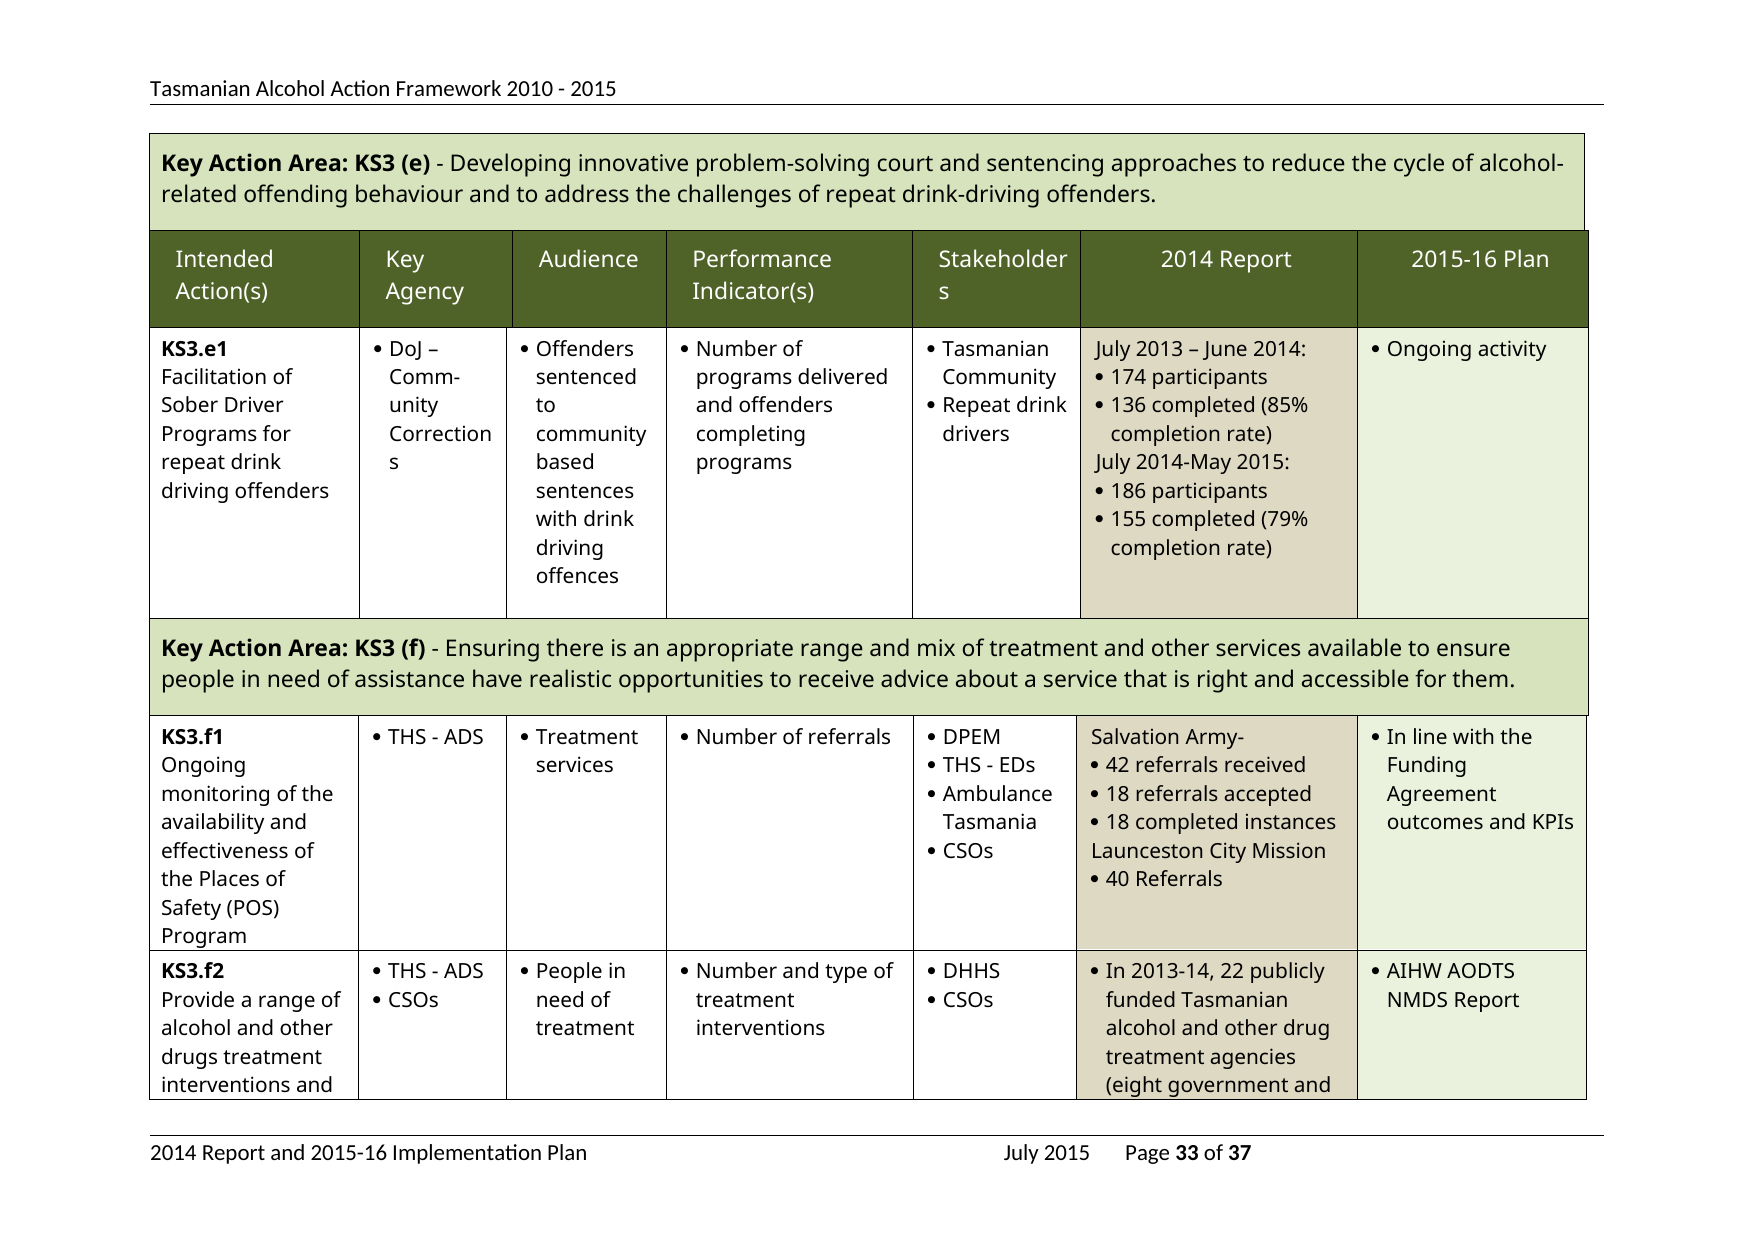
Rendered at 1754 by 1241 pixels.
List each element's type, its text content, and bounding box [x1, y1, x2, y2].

table_cell Performance Indicator(s) [667, 231, 912, 327]
table_cell Number of programs delivered and offenders completing programs [667, 328, 912, 618]
table_cell Key Agency [360, 231, 512, 327]
table_cell 2014 Report [1081, 231, 1357, 327]
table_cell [667, 951, 913, 1099]
table_cell Number of referrals [667, 716, 913, 949]
table_cell KS3.e1 Facilitation of Sober Driver Programs for repeat drink driving offenders [150, 328, 359, 618]
table_cell KS3.f1 Ongoing monitoring of the availability and effectiveness of the Places of Safety (POS) Program [150, 716, 358, 949]
table_cell DPEM THS - EDs Ambulance Tasmania CSOs [914, 716, 1076, 949]
table_cell In line with the Funding Agreement outcomes and KPIs [1358, 716, 1586, 949]
table_cell DHHS CSOs [914, 951, 1076, 1099]
table_cell Treatment services [507, 716, 666, 949]
table_cell Salvation Army- 42 referrals received 18 referrals accepted 18 completed instances Launceston City Mission 40 Referrals [1077, 716, 1357, 949]
table_cell DoJ – Comm- unity Corrections [360, 328, 506, 618]
table_cell THS - ADS [359, 716, 506, 949]
table_cell Key Action Area: KS3 (f) - Ensuring there is an appropriate range and mix of treatment and other services available to ensure people in need of assistance have realistic opportunities to receive advice about a service that is right and accessible for them. [150, 619, 1588, 715]
table_cell Ongoing activity [1358, 328, 1588, 618]
table_cell Stakeholders [913, 231, 1080, 327]
table_cell July 2013 – June 2014: 174 participants 136 completed (85% completion rate) July 2014-May 2015: 186 participants 155 completed (79% completion rate) [1081, 328, 1357, 618]
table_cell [1077, 951, 1357, 1099]
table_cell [1358, 951, 1586, 1099]
table_cell Audience [513, 231, 666, 327]
table_cell Intended Action(s) [150, 231, 359, 327]
table_cell 2015-16 Plan [1358, 231, 1588, 327]
table_header Key Action Area: KS3 (e) - Developing innovative problem-solving court and sentencing approaches to reduce the cycle of alcohol-related offending behaviour and to address the challenges of repeat drink-driving offenders. [150, 134, 1584, 230]
table_cell Tasmanian Community Repeat drink drivers [913, 328, 1080, 618]
table_cell Offenders sentenced to community based sentences with drink driving offences [507, 328, 666, 618]
table_cell THS - ADS CSOs [359, 951, 506, 1099]
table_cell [150, 951, 358, 1099]
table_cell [507, 951, 666, 1099]
